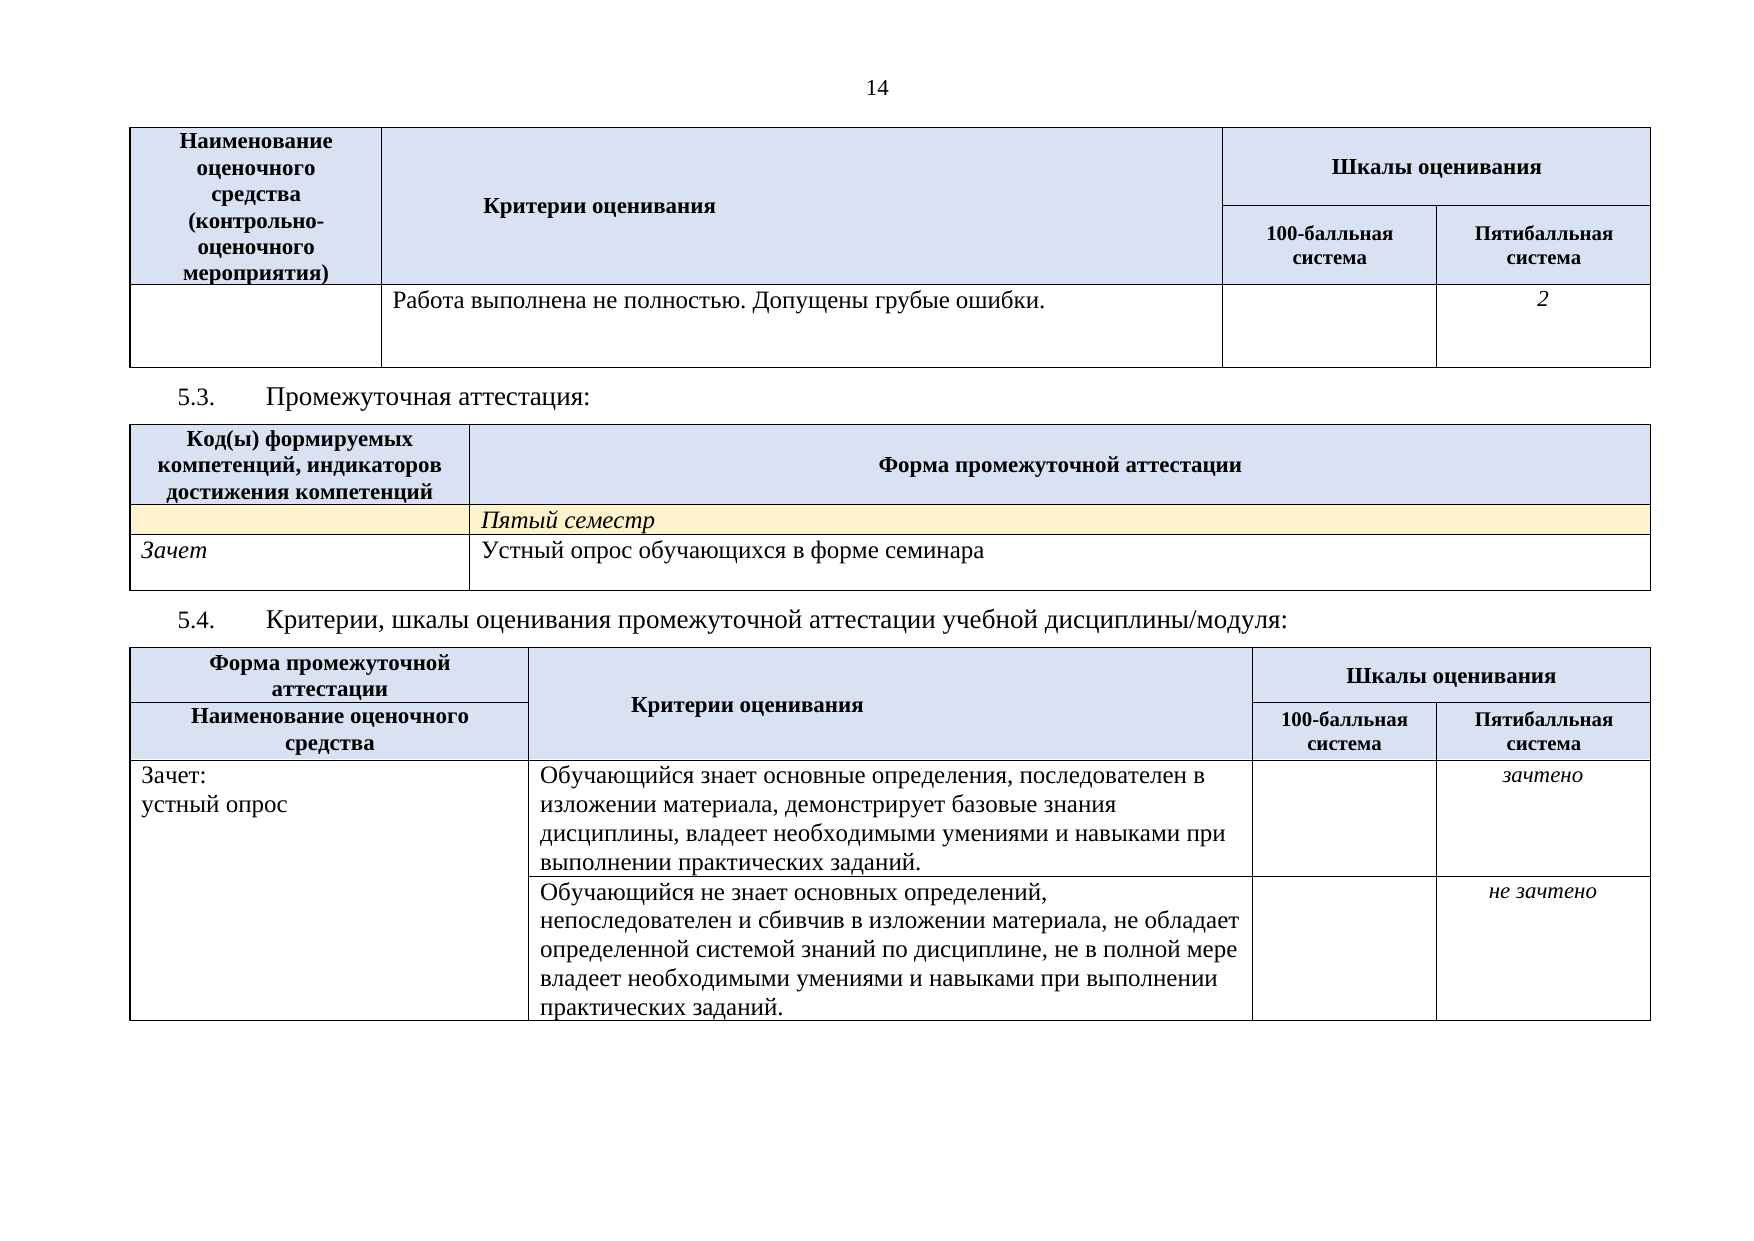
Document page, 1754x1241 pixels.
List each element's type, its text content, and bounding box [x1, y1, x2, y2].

table_header Шкалы оценивания [1253, 648, 1650, 702]
table_cell 100-балльная система [1253, 703, 1436, 759]
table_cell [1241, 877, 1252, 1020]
table_header Критерии оценивания [529, 648, 1252, 759]
table_header Шкалы оценивания [1223, 128, 1650, 205]
table_cell Зачет [131, 535, 469, 590]
table_cell Пятый семестр [470, 505, 1650, 534]
table_header Наименование оценочного средства (контрольно-оценочного мероприятия) [131, 128, 381, 284]
table_cell не зачтено [1437, 877, 1650, 1020]
table_cell Работа выполнена не полностью. Допущены грубые ошибки. [382, 285, 1222, 367]
table_cell зачтено [1437, 761, 1650, 876]
table_cell Зачет: устный опрос [131, 761, 528, 1020]
subtitle Критерии, шкалы оценивания промежуточной аттестации учебной дисциплины/модуля: [177, 604, 1636, 635]
subtitle Промежуточная аттестация: [177, 380, 1636, 412]
table_cell [1253, 761, 1436, 876]
table_cell Пятибалльная система [1437, 703, 1650, 759]
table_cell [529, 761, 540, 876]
table_cell 100-балльная система [1223, 206, 1436, 284]
table_cell Пятибалльная система [1437, 206, 1650, 284]
table_header Форма промежуточной аттестации [131, 648, 528, 702]
table_header Код(ы) формируемых компетенций, индикаторов достижения компетенций [131, 425, 469, 504]
table_cell [131, 505, 469, 534]
table_cell [1253, 877, 1436, 1020]
table_header Форма промежуточной аттестации [470, 425, 1650, 504]
table_cell Устный опрос обучающихся в форме семинара [470, 535, 1650, 590]
table_cell Наименование оценочного средства [131, 703, 528, 759]
table_cell [1223, 285, 1436, 367]
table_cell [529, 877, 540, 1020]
table_cell 2 [1437, 285, 1650, 367]
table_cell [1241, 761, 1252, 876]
table_header Критерии оценивания [382, 128, 1222, 284]
